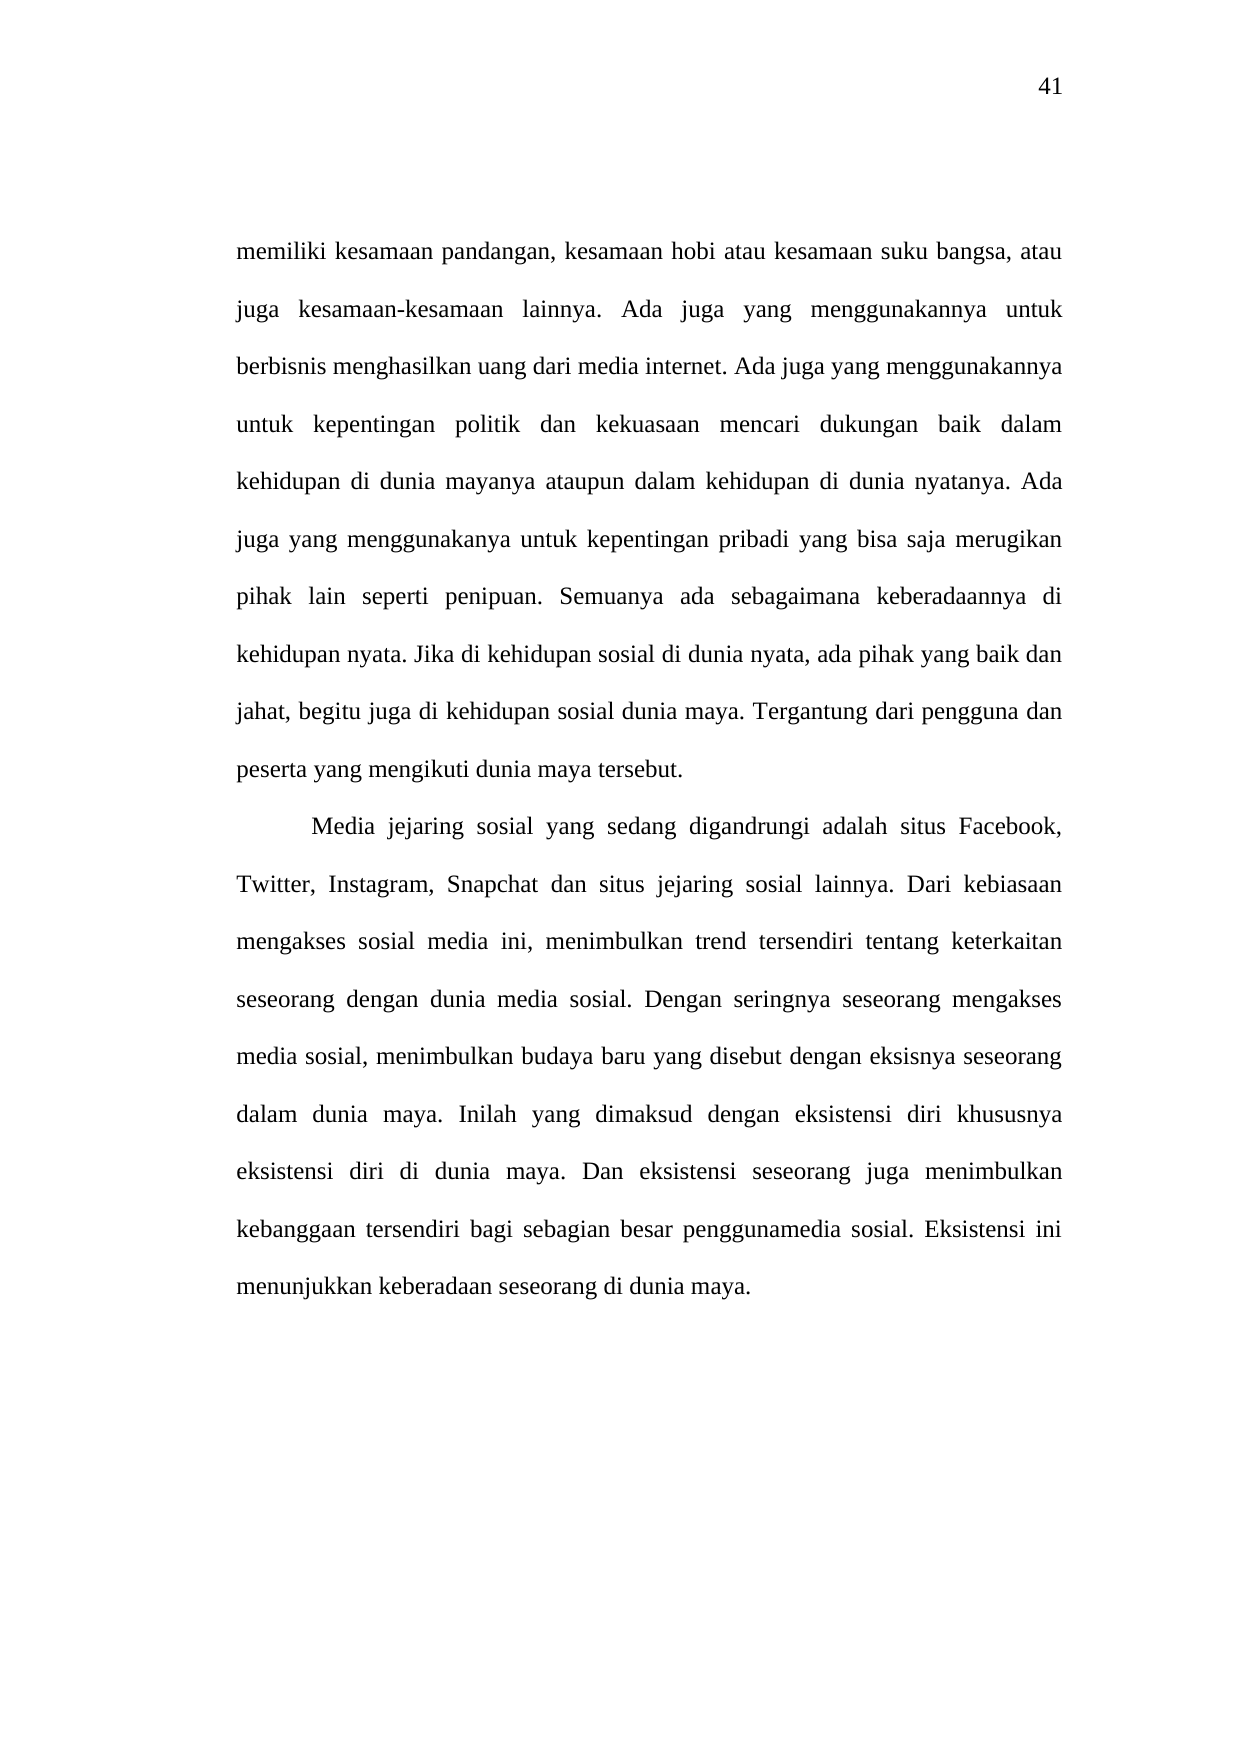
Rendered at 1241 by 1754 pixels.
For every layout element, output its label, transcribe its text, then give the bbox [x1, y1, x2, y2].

text Media jejaring sosial yang sedang digandrungi adalah situs Facebook, Twitter, Instagram, Snapchat dan situs jejaring sosial lainnya. Dari kebiasaan mengakses sosial media ini, menimbulkan trend tersendiri tentang keterkaitan seseorang dengan dunia media sosial. Dengan seringnya seseorang mengakses media sosial, menimbulkan budaya baru yang disebut dengan eksisnya seseorang dalam dunia maya. Inilah yang dimaksud dengan eksistensi diri khususnya eksistensi diri di dunia maya. Dan eksistensi seseorang juga menimbulkan kebanggaan tersendiri bagi sebagian besar penggunamedia sosial. Eksistensi ini menunjukkan keberadaan seseorang di dunia maya. [236, 811, 1063, 1300]
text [236, 236, 1063, 783]
